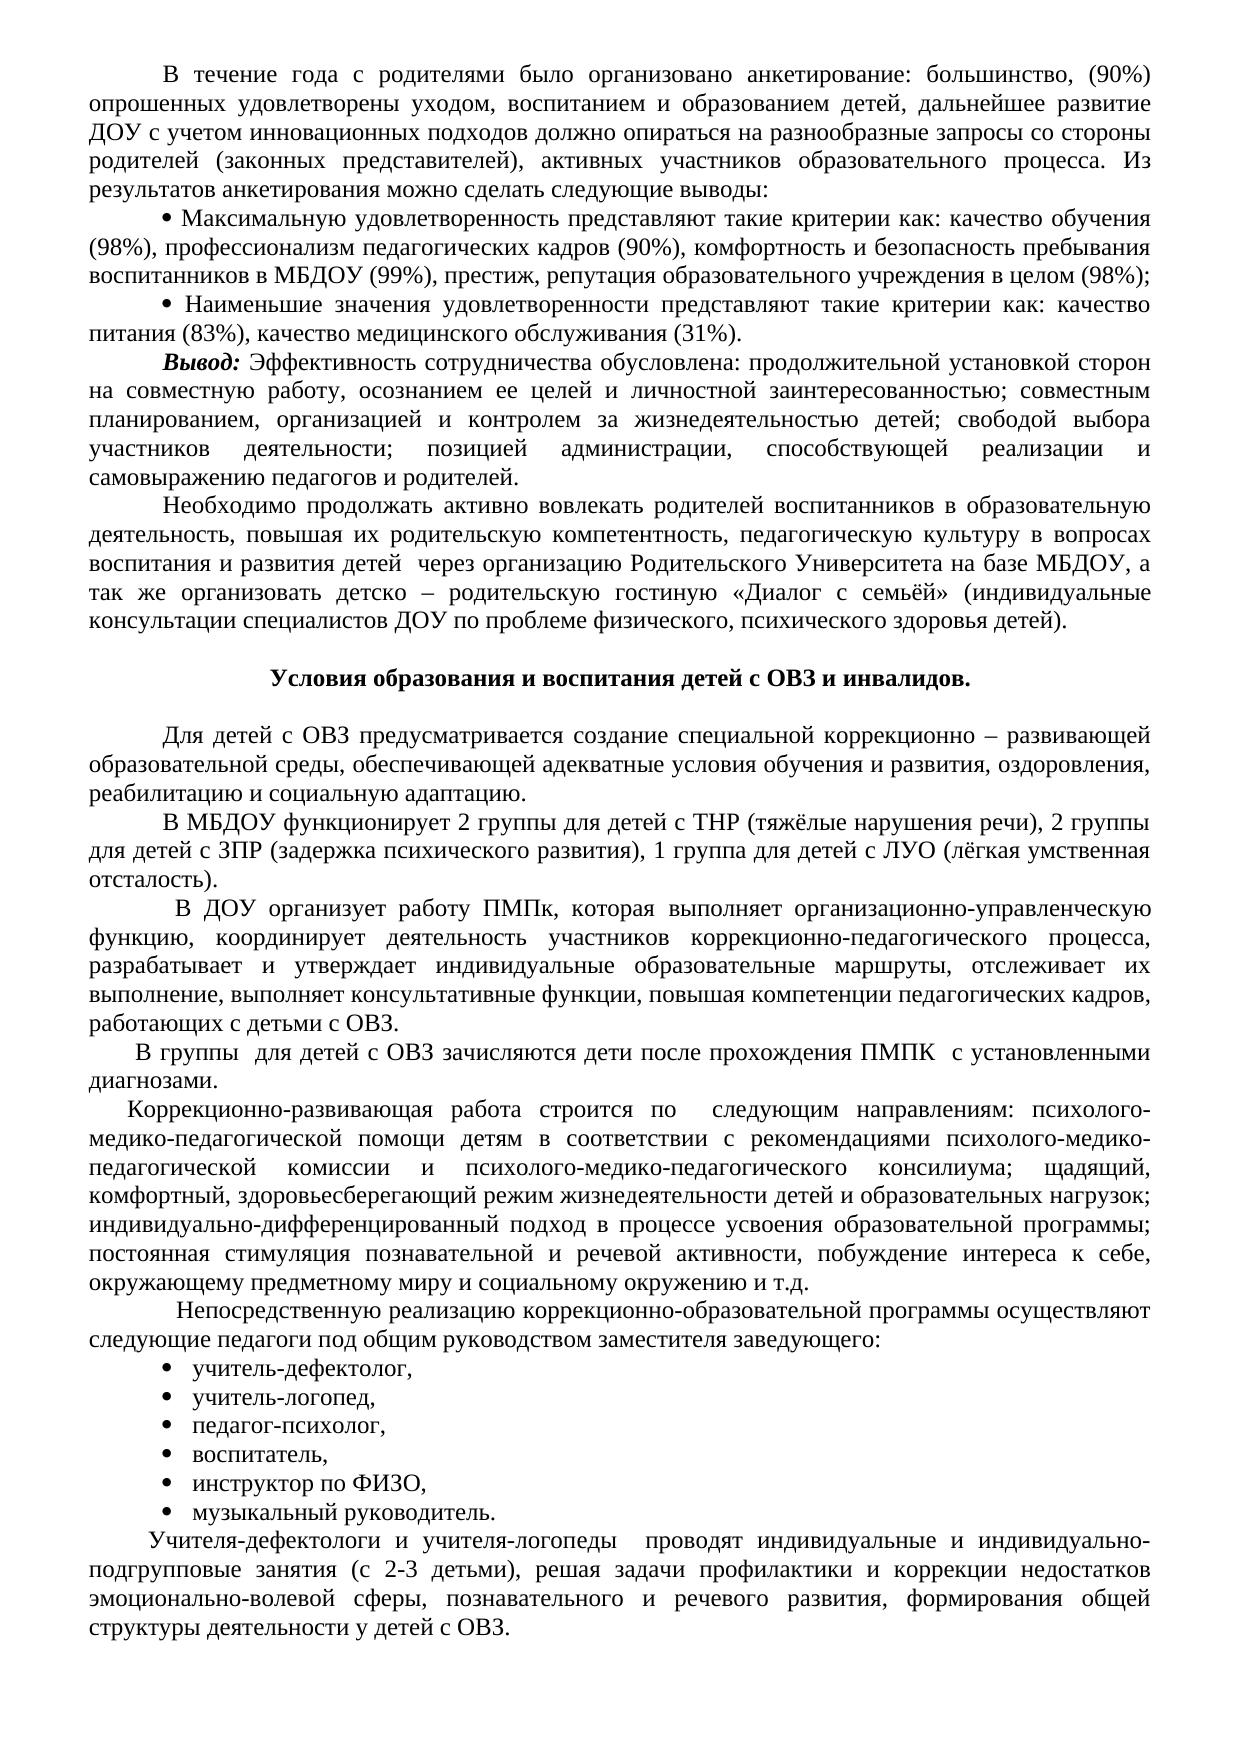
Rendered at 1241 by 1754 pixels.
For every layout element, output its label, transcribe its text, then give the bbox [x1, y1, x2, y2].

list педагог-психолог, [89, 1410, 1152, 1439]
list учитель-дефектолог, [89, 1353, 1152, 1382]
list учитель-логопед, [89, 1382, 1152, 1410]
text В течение года с родителями было организовано анкетирование: большинство, (90%) опрошенных удовлетворены уходом, воспитанием и образованием детей, дальнейшее развитие ДОУ с учетом инновационных подходов должно опираться на разнообразные запросы со стороны родителей (законных представителей), активных участников образовательного процесса. Из результатов анкетирования можно сделать следующие выводы: [89, 59, 1152, 203]
text Условия образования и воспитания детей с ОВЗ и инвалидов. [89, 663, 1152, 692]
text Максимальную удовлетворенность представляют такие критерии как: качество обучения (98%), профессионализм педагогических кадров (90%), комфортность и безопасность пребывания воспитанников в МБДОУ (99%), престиж, репутация образовательного учреждения в целом (98%); [89, 203, 1152, 289]
text Наименьшие значения удовлетворенности представляют такие критерии как: качество питания (83%), качество медицинского обслуживания (31%). [89, 289, 1152, 347]
text Непосредственную реализацию коррекционно-образовательной программы осуществляют следующие педагоги под общим руководством заместителя заведующего: [89, 1295, 1152, 1353]
text Коррекционно-развивающая работа строится по следующим направлениям: психолого-медико-педагогической помощи детям в соответствии с рекомендациями психолого-медико-педагогической комиссии и психолого-медико-педагогического консилиума; щадящий, комфортный, здоровьесберегающий режим жизнедеятельности детей и образовательных нагрузок; индивидуально-дифференцированный подход в процессе усвоения образовательной программы; постоянная стимуляция познавательной и речевой активности, побуждение интереса к себе, окружающему предметному миру и социальному окружению и т.д. [89, 1094, 1152, 1295]
text В МБДОУ функционирует 2 группы для детей с ТНР (тяжёлые нарушения речи), 2 группы для детей с ЗПР (задержка психического развития), 1 группа для детей с ЛУО (лёгкая умственная отсталость). [89, 807, 1152, 893]
text Вывод: Эффективность сотрудничества обусловлена: продолжительной установкой сторон на совместную работу, осознанием ее целей и личностной заинтересованностью; совместным планированием, организацией и контролем за жизнедеятельностью детей; свободой выбора участников деятельности; позицией администрации, способствующей реализации и самовыражению педагогов и родителей. [89, 347, 1152, 490]
text В ДОУ организует работу ПМПк, которая выполняет организационно-управленческую функцию, координирует деятельность участников коррекционно-педагогического процесса, разрабатывает и утверждает индивидуальные образовательные маршруты, отслеживает их выполнение, выполняет консультативные функции, повышая компетенции педагогических кадров, работающих с детьми с ОВЗ. [89, 893, 1152, 1037]
list музыкальный руководитель. [89, 1497, 1152, 1525]
list инструктор по ФИЗО, [89, 1468, 1152, 1497]
text Для детей с ОВЗ предусматривается создание специальной коррекционно – развивающей образовательной среды, обеспечивающей адекватные условия обучения и развития, оздоровления, реабилитацию и социальную адаптацию. [89, 720, 1152, 807]
list воспитатель, [89, 1439, 1152, 1468]
text Необходимо продолжать активно вовлекать родителей воспитанников в образовательную деятельность, повышая их родительскую компетентность, педагогическую культуру в вопросах воспитания и развития детей через организацию Родительского Университета на базе МБДОУ, а так же организовать детско – родительскую гостиную «Диалог с семьёй» (индивидуальные консультации специалистов ДОУ по проблеме физического, психического здоровья детей). [89, 490, 1152, 634]
text Учителя-дефектологи и учителя-логопеды проводят индивидуальные и индивидуально-подгрупповые занятия (с 2-3 детьми), решая задачи профилактики и коррекции недостатков эмоционально-волевой сферы, познавательного и речевого развития, формирования общей структуры деятельности у детей с ОВЗ. [89, 1525, 1152, 1640]
text В группы для детей с ОВЗ зачисляются дети после прохождения ПМПК с установленными диагнозами. [89, 1037, 1152, 1094]
